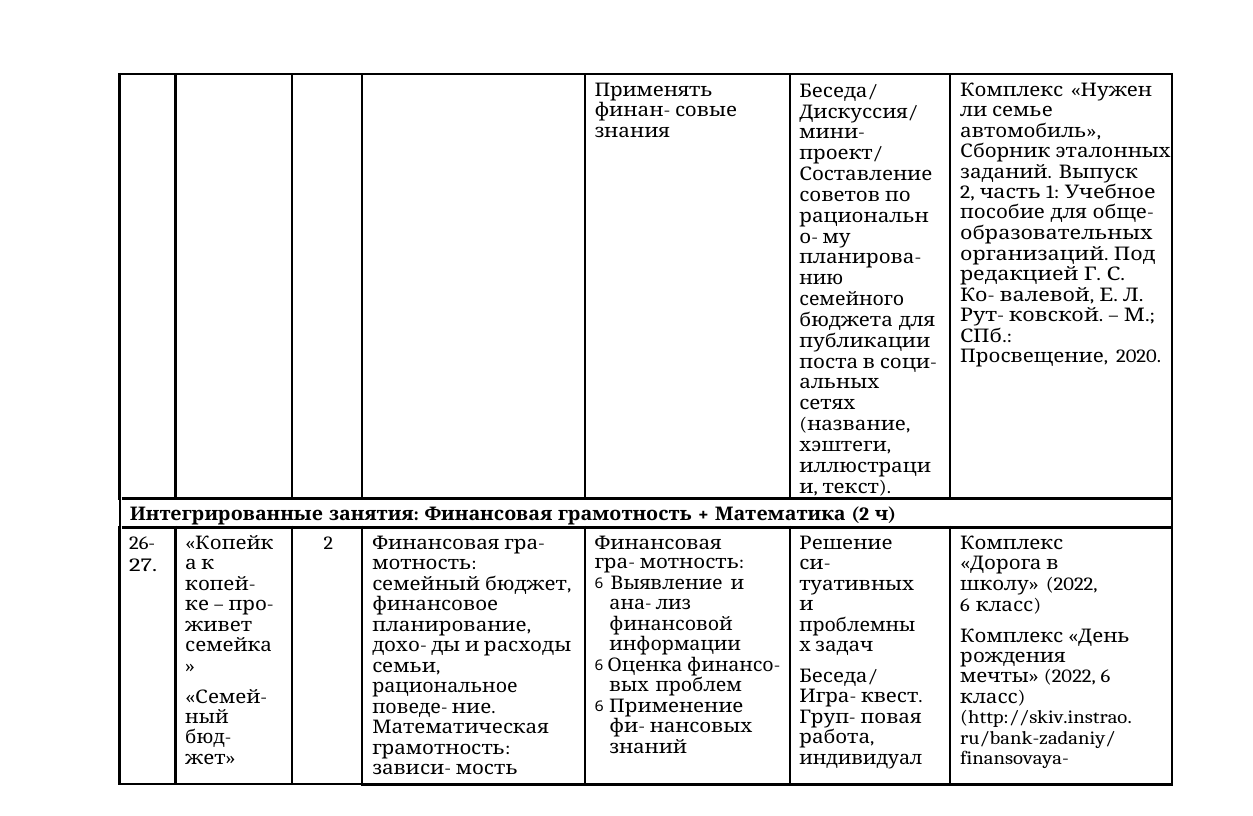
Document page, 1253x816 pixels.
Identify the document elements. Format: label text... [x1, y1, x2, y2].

table_header [177, 75, 291, 497]
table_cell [177, 529, 291, 783]
table_cell 26- 27. [121, 527, 174, 783]
table_cell Интегрированные занятия: Финансовая грамотность + Математика (2 ч) [121, 498, 1171, 526]
table_header [293, 75, 361, 497]
table_cell 2 [293, 529, 361, 783]
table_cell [586, 529, 789, 783]
table_header Комплекс «Нужен ли семье автомобиль», Сборник эталонных заданий. Выпуск 2, часть 1: Учебное пособие для обще- образовательных организаций. Под редакцией Г. С. Ко- валевой, Е. Л. Рут- ковской. – М.; СПб.: Просвещение, 2020. [951, 75, 1171, 497]
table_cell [363, 529, 584, 783]
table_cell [951, 529, 1171, 783]
table_header [363, 75, 584, 497]
table_header Применять финан- совые знания [586, 75, 789, 497]
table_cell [791, 529, 949, 783]
table_header [121, 75, 174, 497]
table_header Беседа/ Дискуссия/ мини-проект/ Составление советов по рационально- му планирова- нию семейного бюджета для публикации поста в соци- альных сетях (название, хэштеги, иллюстрации, текст). [791, 75, 949, 497]
